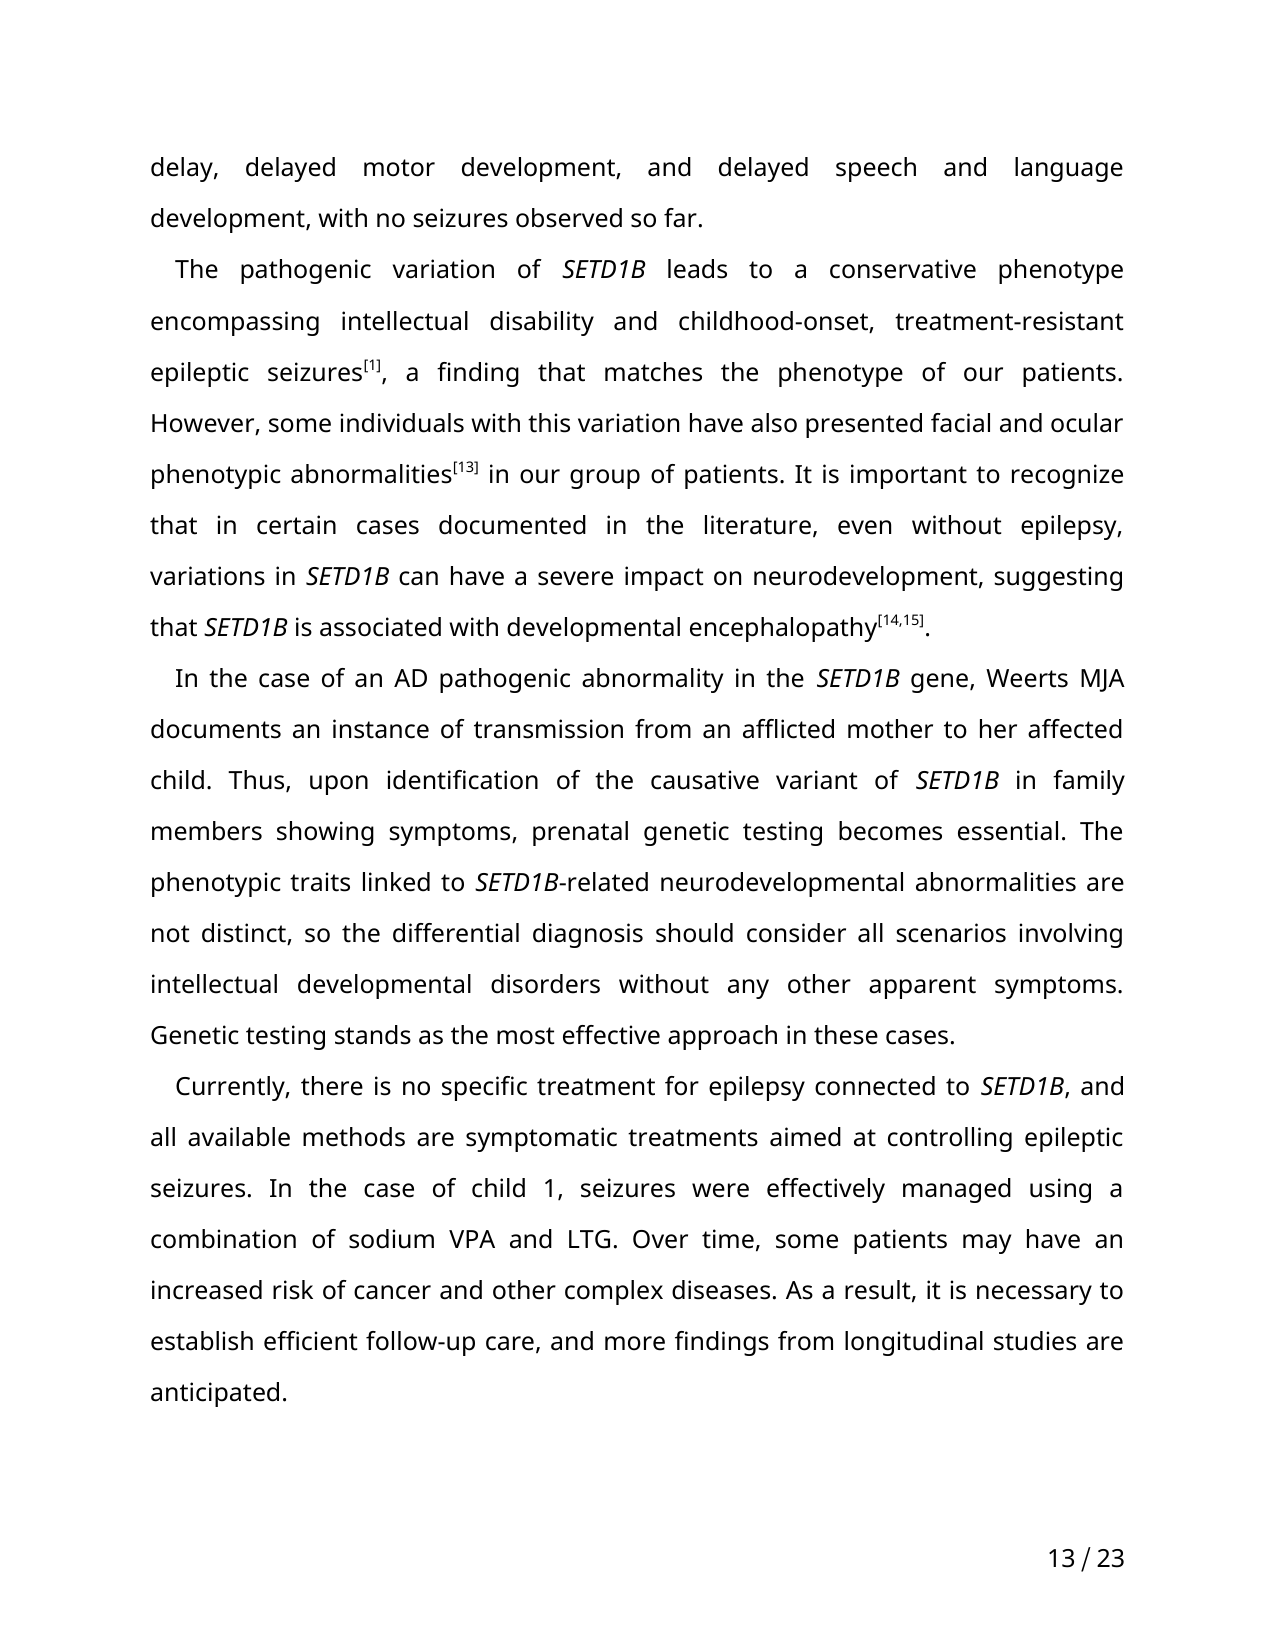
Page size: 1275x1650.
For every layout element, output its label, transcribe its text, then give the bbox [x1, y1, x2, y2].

text Currently, there is no specific treatment for epilepsy connected to SETD1B, and all available methods are symptomatic treatments aimed at controlling epileptic seizures. In the case of child 1, seizures were effectively managed using a combination of sodium VPA and LTG. Over time, some patients may have an increased risk of cancer and other complex diseases. As a result, it is necessary to establish efficient follow-up care, and more findings from longitudinal studies are anticipated. [150, 1069, 1125, 1409]
text In the case of an AD pathogenic abnormality in the SETD1B gene, Weerts MJA documents an instance of transmission from an afflicted mother to her affected child. Thus, upon identification of the causative variant of SETD1B in family members showing symptoms, prenatal genetic testing becomes essential. The phenotypic traits linked to SETD1B-related neurodevelopmental abnormalities are not distinct, so the differential diagnosis should consider all scenarios involving intellectual developmental disorders without any other apparent symptoms. Genetic testing stands as the most effective approach in these cases. [150, 660, 1125, 1052]
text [150, 150, 1125, 235]
text The pathogenic variation of SETD1B leads to a conservative phenotype encompassing intellectual disability and childhood-onset, treatment-resistant epileptic seizures[1], a finding that matches the phenotype of our patients. However, some individuals with this variation have also presented facial and ocular phenotypic abnormalities[13] in our group of patients. It is important to recognize that in certain cases documented in the literature, even without epilepsy, variations in SETD1B can have a severe impact on neurodevelopment, suggesting that SETD1B is associated with developmental encephalopathy[14,15]. [150, 252, 1125, 643]
